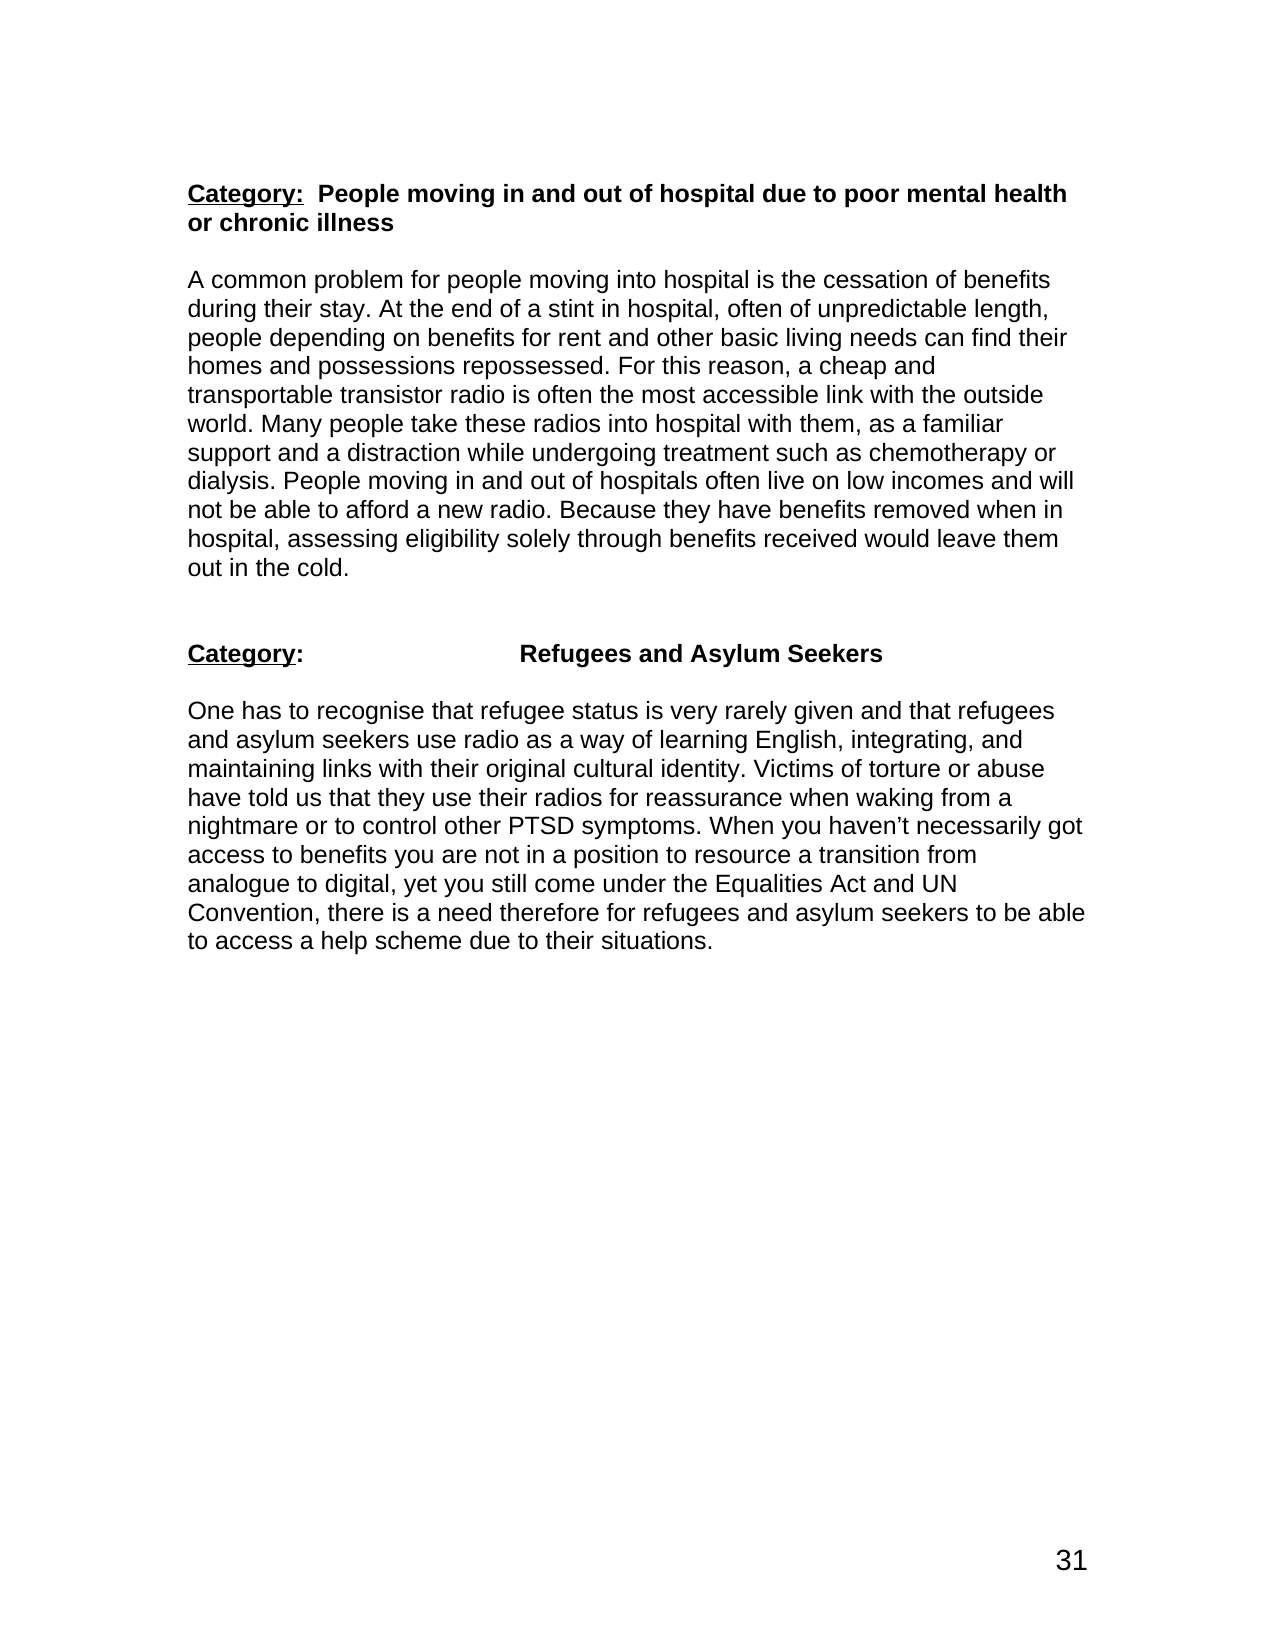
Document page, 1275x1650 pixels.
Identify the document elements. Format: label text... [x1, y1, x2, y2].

text Category: People moving in and out of hospital due to poor mental health or chronic illness [187, 179, 1088, 236]
text A common problem for people moving into hospital is the cessation of benefits during their stay. At the end of a stint in hospital, often of unpredictable length, people depending on benefits for rent and other basic living needs can find their homes and possessions repossessed. For this reason, a cheap and transportable transistor radio is often the most accessible link with the outside world. Many people take these radios into hospital with them, as a familiar support and a distraction while undergoing treatment such as chemotherapy or dialysis. People moving in and out of hospitals often live on low incomes and will not be able to afford a new radio. Because they have benefits removed when in hospital, assessing eligibility solely through benefits received would leave them out in the cold. [187, 265, 1088, 581]
text One has to recognise that refugee status is very rarely given and that refugees and asylum seekers use radio as a way of learning English, integrating, and maintaining links with their original cultural identity. Victims of torture or abuse have told us that they use their radios for reassurance when waking from a nightmare or to control other PTSD symptoms. When you haven’t necessarily got access to benefits you are not in a position to resource a transition from analogue to digital, yet you still come under the Equalities Act and UN Convention, there is a need therefore for refugees and asylum seekers to be able to access a help scheme due to their situations. [187, 696, 1088, 955]
text Category: Refugees and Asylum Seekers [187, 639, 1088, 667]
